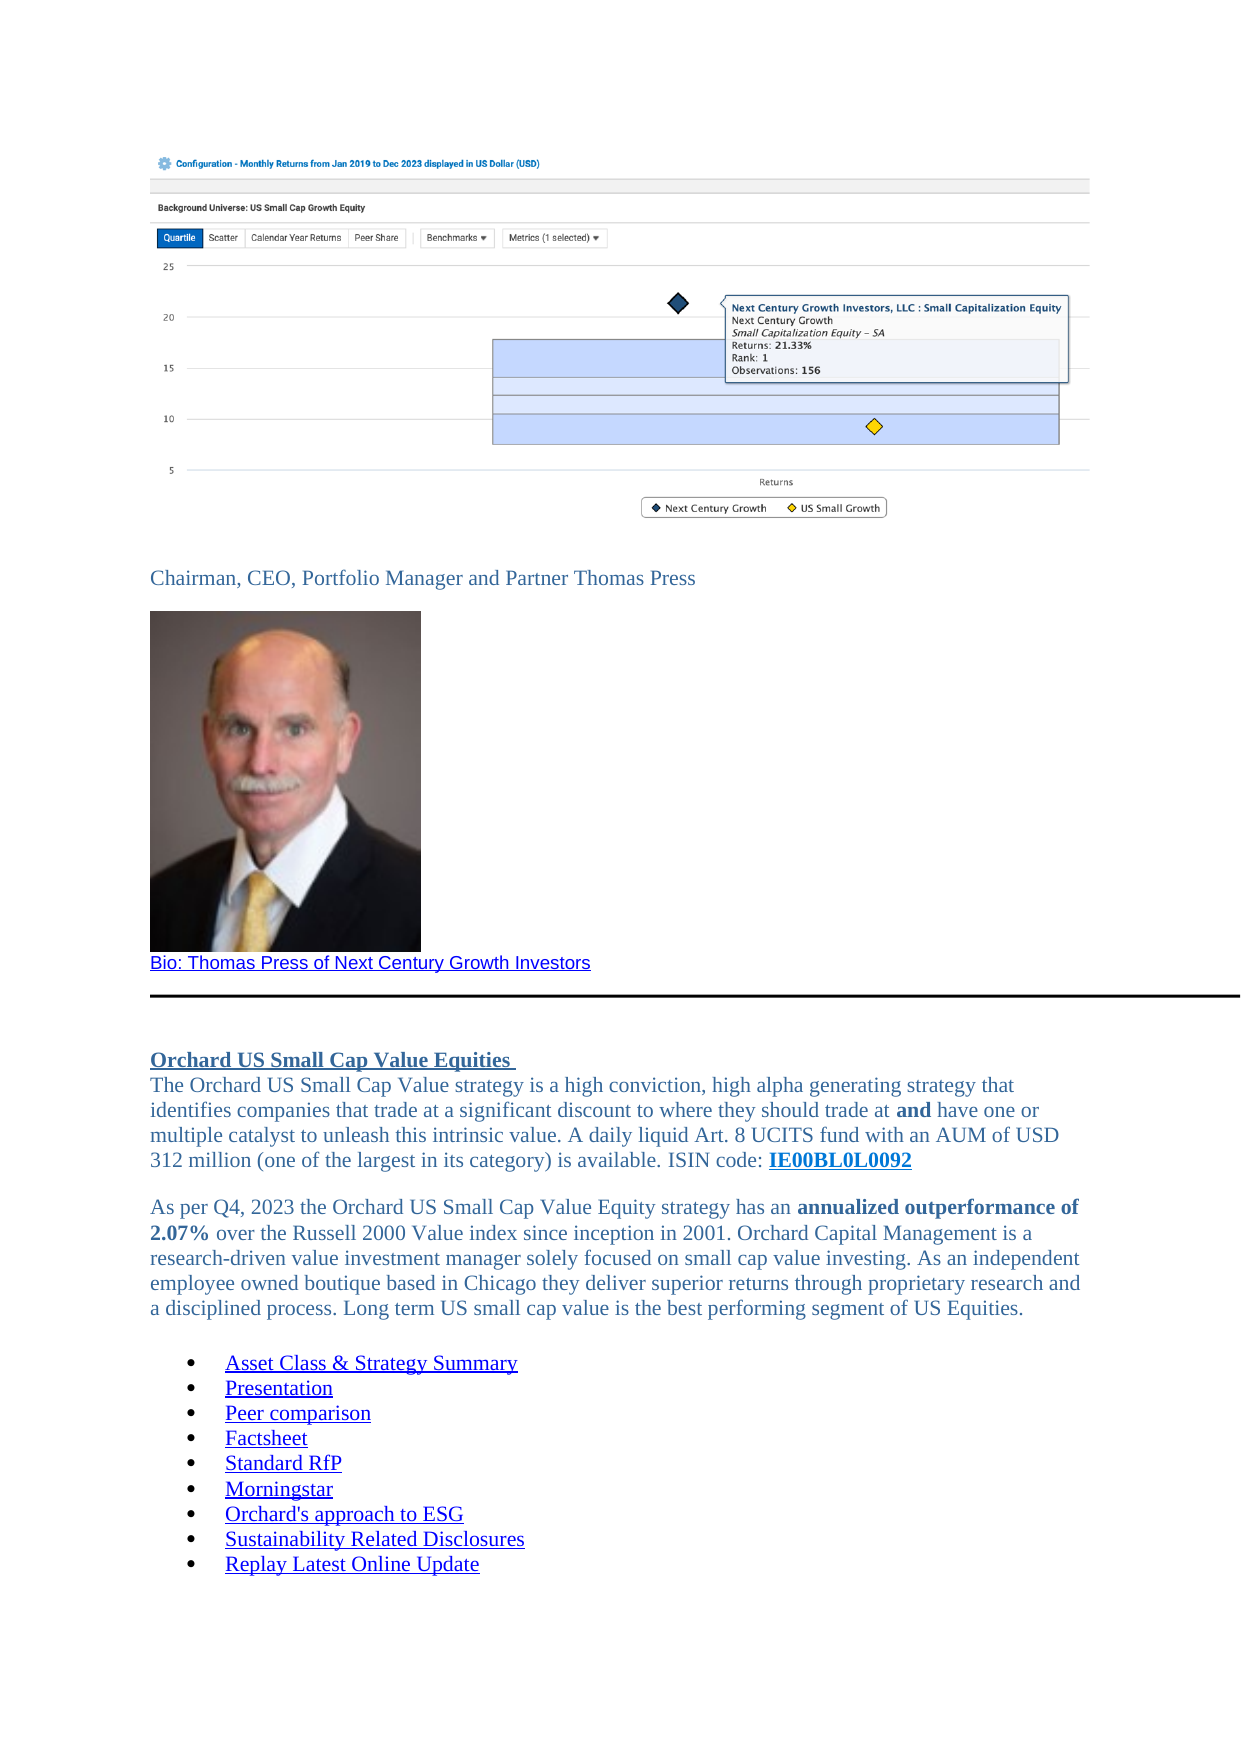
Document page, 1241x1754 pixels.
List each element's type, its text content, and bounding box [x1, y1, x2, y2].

list Asset Class & Strategy Summary [187, 1349, 1090, 1375]
text Next Century Growth strategy beats all US Small Cap Growth peers on a 5 year basis Chairman, CEO, Portfolio Manager and Partner Thomas Press Bio: Thomas Press of Next Century Growth Investors [150, 540, 1090, 994]
list Factsheet [187, 1425, 1090, 1450]
picture [150, 150, 1090, 540]
text Orchard US Small Cap Value Equities The Orchard US Small Cap Value strategy is a high conviction, high alpha generating strategy that identifies companies that trade at a significant discount to where they should trade at and have one or multiple catalyst to unleash this intrinsic value. A daily liquid Art. 8 UCITS fund with an AUM of USD 312 million (one of the largest in its category) is available. ISIN code: IE00BL0L0092 As per Q4, 2023 the Orchard US Small Cap Value Equity strategy has an annualized outperformance of 2.07% over the Russell 2000 Value index since inception in 2001. Orchard Capital Management is a research-driven value investment manager solely focused on small cap value investing. As an independent employee owned boutique based in Chicago they deliver superior returns through proprietary research and a disciplined process. Long term US small cap value is the best performing segment of US Equities. [150, 1025, 1090, 1320]
list Presentation [187, 1375, 1090, 1400]
picture [150, 611, 421, 952]
list Morningstar [187, 1476, 1090, 1501]
list Sustainability Related Disclosures [187, 1526, 1090, 1551]
list Orchard's approach to ESG [187, 1501, 1090, 1526]
list Peer comparison [187, 1400, 1090, 1425]
list Replay Latest Online Update [187, 1551, 1090, 1576]
list Standard RfP [187, 1450, 1090, 1476]
